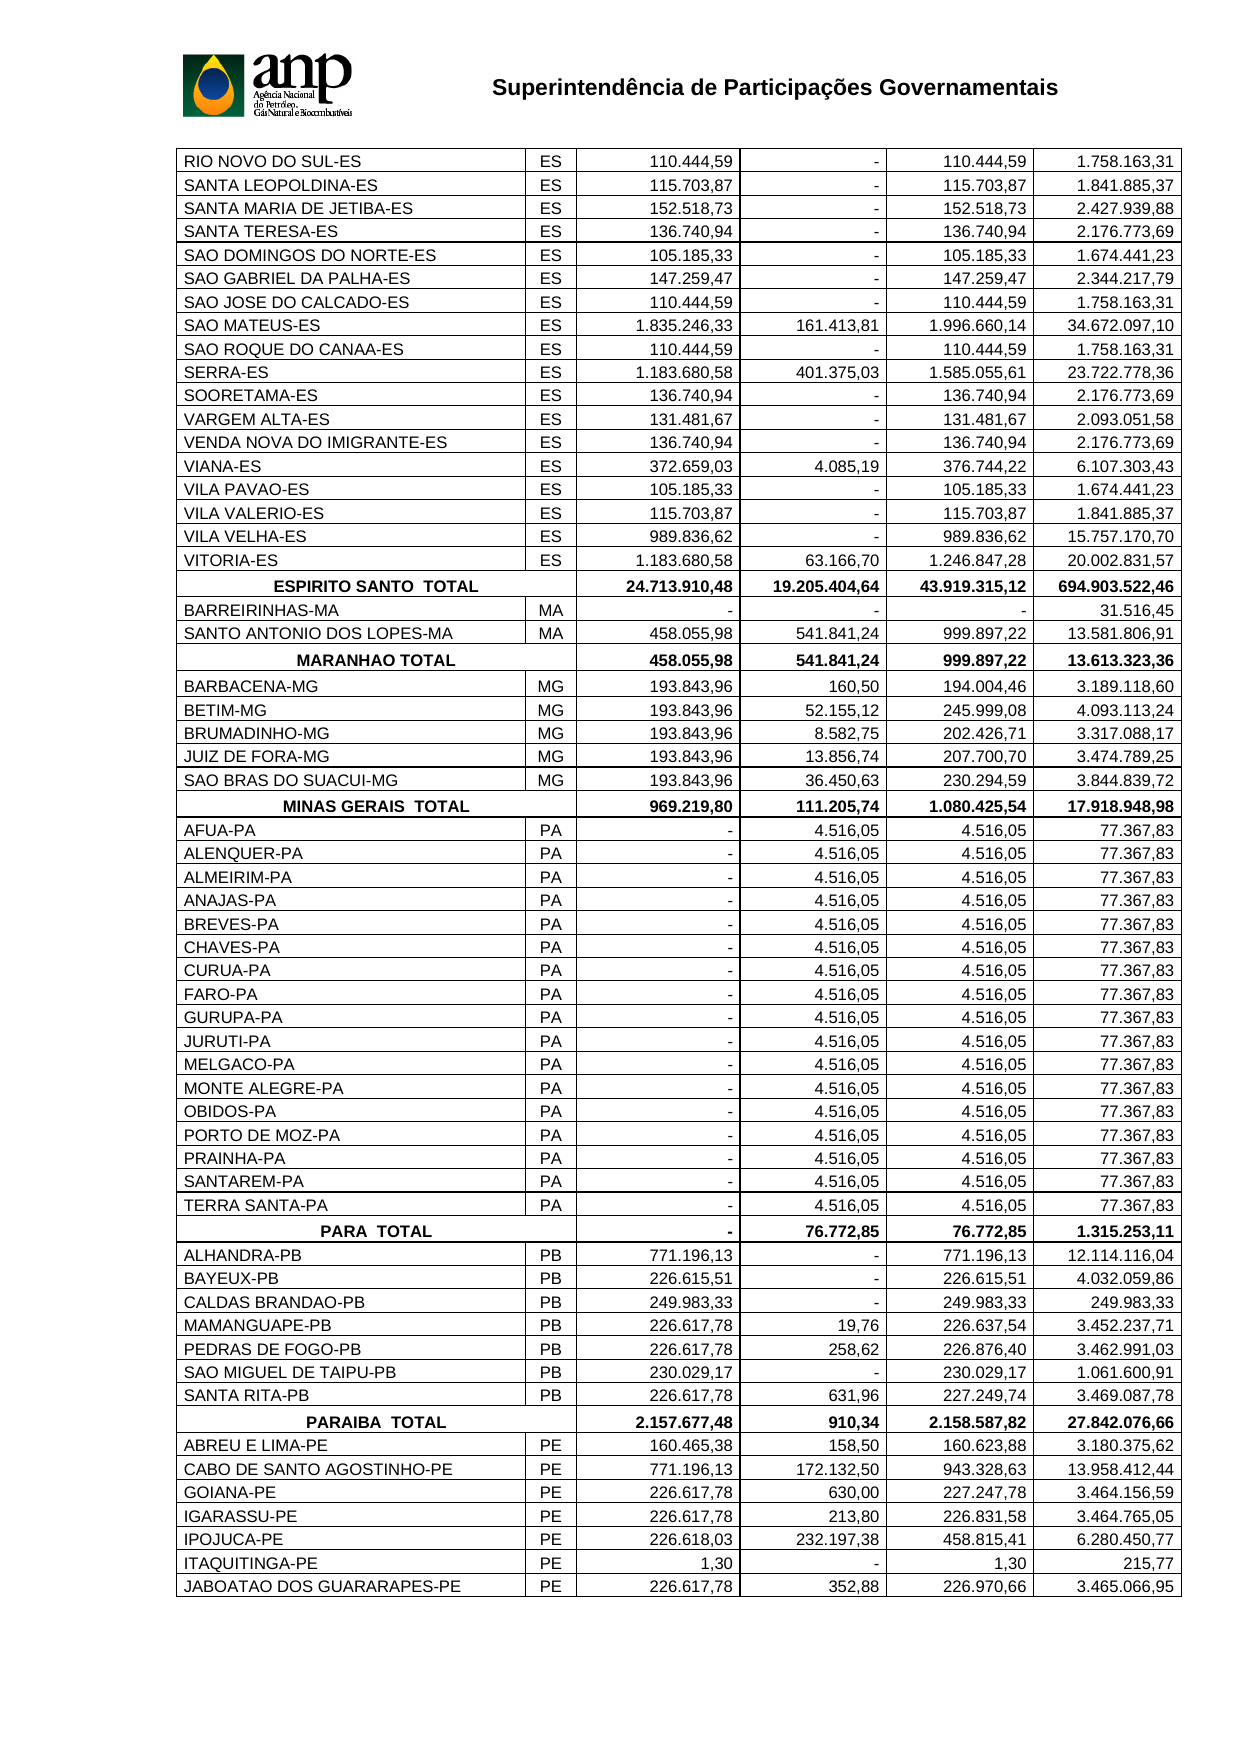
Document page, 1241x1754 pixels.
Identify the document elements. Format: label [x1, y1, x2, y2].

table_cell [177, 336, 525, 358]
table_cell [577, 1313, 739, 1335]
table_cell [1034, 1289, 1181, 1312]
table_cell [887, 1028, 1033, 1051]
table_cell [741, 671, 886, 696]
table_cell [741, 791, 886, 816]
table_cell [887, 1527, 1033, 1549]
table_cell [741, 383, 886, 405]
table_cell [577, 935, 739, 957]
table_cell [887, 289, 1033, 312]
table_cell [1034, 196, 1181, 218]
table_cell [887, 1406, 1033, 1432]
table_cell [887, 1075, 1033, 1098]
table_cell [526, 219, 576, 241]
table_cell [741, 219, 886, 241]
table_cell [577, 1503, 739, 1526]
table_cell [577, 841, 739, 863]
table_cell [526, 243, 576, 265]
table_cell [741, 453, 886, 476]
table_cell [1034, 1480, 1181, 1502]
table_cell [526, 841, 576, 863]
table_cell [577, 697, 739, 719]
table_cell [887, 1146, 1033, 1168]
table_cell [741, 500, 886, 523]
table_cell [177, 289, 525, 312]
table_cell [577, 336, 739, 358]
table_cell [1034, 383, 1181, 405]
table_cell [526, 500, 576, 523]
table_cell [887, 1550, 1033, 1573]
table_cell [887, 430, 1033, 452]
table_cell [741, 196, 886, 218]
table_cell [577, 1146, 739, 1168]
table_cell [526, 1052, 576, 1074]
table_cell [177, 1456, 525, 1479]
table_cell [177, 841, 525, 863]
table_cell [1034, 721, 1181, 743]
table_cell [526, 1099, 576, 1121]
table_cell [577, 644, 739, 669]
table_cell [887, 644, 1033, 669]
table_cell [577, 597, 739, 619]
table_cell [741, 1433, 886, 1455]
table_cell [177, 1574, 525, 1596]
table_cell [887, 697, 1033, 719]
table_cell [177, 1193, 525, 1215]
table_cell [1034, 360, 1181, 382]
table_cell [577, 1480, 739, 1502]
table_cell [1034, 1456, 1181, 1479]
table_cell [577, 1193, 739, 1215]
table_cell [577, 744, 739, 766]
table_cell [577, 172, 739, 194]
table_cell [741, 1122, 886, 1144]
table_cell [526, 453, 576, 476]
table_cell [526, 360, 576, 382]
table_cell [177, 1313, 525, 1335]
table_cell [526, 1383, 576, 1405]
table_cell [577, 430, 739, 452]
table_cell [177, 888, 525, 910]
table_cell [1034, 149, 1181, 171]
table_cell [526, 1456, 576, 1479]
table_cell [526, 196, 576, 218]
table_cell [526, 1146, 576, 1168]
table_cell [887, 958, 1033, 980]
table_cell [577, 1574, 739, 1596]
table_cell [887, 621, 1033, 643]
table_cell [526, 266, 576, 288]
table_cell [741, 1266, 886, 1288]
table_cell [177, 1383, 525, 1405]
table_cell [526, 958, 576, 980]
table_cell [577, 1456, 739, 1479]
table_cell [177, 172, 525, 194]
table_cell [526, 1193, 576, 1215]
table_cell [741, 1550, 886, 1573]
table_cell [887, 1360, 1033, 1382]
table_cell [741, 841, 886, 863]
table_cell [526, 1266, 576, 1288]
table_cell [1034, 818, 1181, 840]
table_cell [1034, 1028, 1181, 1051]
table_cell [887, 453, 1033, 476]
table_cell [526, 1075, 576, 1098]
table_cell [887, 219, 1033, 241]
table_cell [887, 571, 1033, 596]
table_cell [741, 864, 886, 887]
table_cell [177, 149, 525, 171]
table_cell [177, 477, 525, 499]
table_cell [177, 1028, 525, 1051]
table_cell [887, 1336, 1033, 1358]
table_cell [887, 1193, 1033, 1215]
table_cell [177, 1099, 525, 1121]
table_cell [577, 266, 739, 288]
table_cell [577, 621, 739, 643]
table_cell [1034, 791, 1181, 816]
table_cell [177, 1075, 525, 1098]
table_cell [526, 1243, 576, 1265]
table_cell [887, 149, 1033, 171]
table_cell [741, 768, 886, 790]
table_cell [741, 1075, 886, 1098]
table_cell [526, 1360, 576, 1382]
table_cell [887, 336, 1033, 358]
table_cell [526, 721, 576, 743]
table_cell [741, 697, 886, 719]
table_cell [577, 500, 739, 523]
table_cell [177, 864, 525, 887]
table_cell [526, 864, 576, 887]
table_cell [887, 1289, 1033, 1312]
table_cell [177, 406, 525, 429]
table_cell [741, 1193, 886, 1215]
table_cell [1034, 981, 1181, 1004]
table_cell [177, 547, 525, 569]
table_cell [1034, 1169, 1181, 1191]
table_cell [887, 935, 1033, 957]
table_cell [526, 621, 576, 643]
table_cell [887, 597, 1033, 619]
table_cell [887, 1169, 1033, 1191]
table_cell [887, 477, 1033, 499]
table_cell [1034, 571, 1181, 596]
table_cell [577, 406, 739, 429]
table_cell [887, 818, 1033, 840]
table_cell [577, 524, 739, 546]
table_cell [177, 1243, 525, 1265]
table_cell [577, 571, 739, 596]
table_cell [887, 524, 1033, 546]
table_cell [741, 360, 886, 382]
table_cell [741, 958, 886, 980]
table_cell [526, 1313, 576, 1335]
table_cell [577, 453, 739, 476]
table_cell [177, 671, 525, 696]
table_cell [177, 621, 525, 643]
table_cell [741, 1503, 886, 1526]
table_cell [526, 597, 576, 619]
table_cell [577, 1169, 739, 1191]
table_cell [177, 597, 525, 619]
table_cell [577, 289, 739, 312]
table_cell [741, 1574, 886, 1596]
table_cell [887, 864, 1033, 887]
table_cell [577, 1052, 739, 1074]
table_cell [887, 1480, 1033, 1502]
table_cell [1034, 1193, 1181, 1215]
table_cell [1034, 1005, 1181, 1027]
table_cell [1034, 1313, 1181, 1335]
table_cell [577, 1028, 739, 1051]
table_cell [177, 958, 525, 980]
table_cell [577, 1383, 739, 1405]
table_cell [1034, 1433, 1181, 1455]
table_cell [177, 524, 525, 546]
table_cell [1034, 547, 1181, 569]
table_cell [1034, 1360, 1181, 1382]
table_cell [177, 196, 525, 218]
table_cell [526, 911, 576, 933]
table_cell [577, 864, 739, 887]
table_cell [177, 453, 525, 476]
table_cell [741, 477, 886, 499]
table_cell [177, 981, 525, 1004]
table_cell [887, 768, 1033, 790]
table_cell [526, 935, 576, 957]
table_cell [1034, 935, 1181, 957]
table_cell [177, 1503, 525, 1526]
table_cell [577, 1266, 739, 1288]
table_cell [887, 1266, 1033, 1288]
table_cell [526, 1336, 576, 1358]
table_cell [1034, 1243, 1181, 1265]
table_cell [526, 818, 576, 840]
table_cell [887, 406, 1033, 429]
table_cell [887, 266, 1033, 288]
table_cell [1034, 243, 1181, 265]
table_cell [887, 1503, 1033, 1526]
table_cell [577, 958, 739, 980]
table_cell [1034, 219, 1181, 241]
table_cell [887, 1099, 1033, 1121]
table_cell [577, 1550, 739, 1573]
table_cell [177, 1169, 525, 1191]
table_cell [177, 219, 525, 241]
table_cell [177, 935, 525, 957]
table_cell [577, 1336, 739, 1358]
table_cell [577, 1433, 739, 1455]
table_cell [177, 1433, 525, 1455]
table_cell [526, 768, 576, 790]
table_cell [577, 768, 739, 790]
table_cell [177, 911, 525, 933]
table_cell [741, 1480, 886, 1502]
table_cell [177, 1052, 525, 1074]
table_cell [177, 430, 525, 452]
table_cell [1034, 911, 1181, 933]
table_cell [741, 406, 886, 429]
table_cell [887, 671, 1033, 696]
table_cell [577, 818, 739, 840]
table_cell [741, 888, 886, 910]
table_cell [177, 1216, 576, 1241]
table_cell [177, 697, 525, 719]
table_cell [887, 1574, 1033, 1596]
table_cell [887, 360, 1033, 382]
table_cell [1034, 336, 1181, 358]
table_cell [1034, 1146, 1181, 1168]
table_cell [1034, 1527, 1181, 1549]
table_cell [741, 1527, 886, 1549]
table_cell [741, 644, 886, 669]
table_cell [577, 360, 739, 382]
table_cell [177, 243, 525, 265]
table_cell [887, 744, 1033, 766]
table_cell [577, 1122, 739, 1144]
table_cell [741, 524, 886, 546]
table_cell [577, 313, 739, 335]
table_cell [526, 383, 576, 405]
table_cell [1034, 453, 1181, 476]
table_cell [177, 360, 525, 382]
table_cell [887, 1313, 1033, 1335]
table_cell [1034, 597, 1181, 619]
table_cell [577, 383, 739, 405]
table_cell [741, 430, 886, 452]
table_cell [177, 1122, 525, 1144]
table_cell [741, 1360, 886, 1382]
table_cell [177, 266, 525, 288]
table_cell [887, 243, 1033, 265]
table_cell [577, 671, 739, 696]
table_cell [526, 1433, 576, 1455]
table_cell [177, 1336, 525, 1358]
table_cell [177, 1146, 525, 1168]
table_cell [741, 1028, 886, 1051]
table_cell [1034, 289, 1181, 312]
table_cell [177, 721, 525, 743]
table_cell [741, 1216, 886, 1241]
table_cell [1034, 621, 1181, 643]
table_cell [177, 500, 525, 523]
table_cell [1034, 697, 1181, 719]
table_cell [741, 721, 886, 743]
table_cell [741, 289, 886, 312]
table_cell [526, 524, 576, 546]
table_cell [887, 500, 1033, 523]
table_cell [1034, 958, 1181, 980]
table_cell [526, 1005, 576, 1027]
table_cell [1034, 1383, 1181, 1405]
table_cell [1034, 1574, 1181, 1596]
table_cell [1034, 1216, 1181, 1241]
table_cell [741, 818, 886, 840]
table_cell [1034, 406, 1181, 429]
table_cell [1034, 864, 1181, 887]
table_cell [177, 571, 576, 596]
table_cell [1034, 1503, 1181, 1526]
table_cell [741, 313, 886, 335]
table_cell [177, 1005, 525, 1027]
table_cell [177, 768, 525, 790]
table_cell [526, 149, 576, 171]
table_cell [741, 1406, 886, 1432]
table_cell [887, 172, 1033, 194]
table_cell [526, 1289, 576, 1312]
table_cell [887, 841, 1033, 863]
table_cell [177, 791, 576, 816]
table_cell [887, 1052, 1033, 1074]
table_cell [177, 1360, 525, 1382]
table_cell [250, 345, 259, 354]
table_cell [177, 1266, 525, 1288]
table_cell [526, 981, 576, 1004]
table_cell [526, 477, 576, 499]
picture [170, 43, 368, 129]
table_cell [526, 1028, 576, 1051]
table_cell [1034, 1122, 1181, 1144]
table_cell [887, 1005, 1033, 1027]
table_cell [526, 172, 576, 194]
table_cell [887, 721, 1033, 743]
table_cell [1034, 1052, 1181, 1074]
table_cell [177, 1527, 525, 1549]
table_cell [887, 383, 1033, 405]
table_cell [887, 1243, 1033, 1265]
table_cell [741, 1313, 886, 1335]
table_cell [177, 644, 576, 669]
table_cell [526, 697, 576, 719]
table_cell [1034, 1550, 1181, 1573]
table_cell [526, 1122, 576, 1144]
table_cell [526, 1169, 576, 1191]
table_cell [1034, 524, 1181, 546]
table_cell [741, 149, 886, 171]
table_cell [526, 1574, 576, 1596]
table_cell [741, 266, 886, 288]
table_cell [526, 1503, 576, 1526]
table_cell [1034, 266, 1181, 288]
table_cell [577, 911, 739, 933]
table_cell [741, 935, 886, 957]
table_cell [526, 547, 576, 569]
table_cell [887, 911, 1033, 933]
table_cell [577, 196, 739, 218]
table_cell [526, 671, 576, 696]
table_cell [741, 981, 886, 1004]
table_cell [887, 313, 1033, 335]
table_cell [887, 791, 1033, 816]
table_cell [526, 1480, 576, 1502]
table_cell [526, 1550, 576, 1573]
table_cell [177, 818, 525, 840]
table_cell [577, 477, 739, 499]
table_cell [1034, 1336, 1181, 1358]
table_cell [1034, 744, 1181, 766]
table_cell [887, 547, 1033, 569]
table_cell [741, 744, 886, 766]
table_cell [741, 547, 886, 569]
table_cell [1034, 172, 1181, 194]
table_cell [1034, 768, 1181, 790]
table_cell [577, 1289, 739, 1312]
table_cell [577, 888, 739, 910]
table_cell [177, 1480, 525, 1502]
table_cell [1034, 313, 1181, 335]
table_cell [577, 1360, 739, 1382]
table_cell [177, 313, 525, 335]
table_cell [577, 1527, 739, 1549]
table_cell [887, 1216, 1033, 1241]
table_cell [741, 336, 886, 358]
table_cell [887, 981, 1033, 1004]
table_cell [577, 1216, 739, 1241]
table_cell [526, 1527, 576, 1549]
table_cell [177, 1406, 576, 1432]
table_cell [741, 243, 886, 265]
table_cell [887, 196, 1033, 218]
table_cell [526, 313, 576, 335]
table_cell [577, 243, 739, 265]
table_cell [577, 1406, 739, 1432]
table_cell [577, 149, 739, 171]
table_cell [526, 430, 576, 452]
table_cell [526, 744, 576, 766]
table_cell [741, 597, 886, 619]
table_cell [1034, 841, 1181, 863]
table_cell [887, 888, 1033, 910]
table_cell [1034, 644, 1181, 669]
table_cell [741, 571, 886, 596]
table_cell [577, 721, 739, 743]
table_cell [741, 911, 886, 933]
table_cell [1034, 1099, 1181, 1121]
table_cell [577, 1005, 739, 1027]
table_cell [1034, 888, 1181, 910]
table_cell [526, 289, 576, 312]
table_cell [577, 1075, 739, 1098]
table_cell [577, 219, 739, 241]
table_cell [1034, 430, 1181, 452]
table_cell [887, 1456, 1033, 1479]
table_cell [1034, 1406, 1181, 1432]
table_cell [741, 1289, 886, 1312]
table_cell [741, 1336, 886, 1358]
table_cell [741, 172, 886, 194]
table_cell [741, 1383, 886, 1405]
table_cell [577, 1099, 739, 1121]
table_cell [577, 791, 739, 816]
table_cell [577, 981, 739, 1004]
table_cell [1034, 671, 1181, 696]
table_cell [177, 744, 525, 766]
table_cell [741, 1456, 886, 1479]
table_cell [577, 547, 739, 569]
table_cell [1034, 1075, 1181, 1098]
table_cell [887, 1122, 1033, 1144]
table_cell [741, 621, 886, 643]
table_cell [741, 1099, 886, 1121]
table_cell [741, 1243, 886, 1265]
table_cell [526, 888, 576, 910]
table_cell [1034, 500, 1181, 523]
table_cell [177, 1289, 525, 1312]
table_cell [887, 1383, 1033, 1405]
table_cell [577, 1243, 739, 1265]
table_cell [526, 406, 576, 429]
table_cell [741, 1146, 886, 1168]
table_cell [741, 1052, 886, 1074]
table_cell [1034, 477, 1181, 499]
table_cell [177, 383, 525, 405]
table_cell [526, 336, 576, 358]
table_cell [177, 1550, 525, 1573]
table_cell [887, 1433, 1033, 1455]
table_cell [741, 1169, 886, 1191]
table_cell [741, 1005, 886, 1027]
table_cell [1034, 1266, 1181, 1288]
